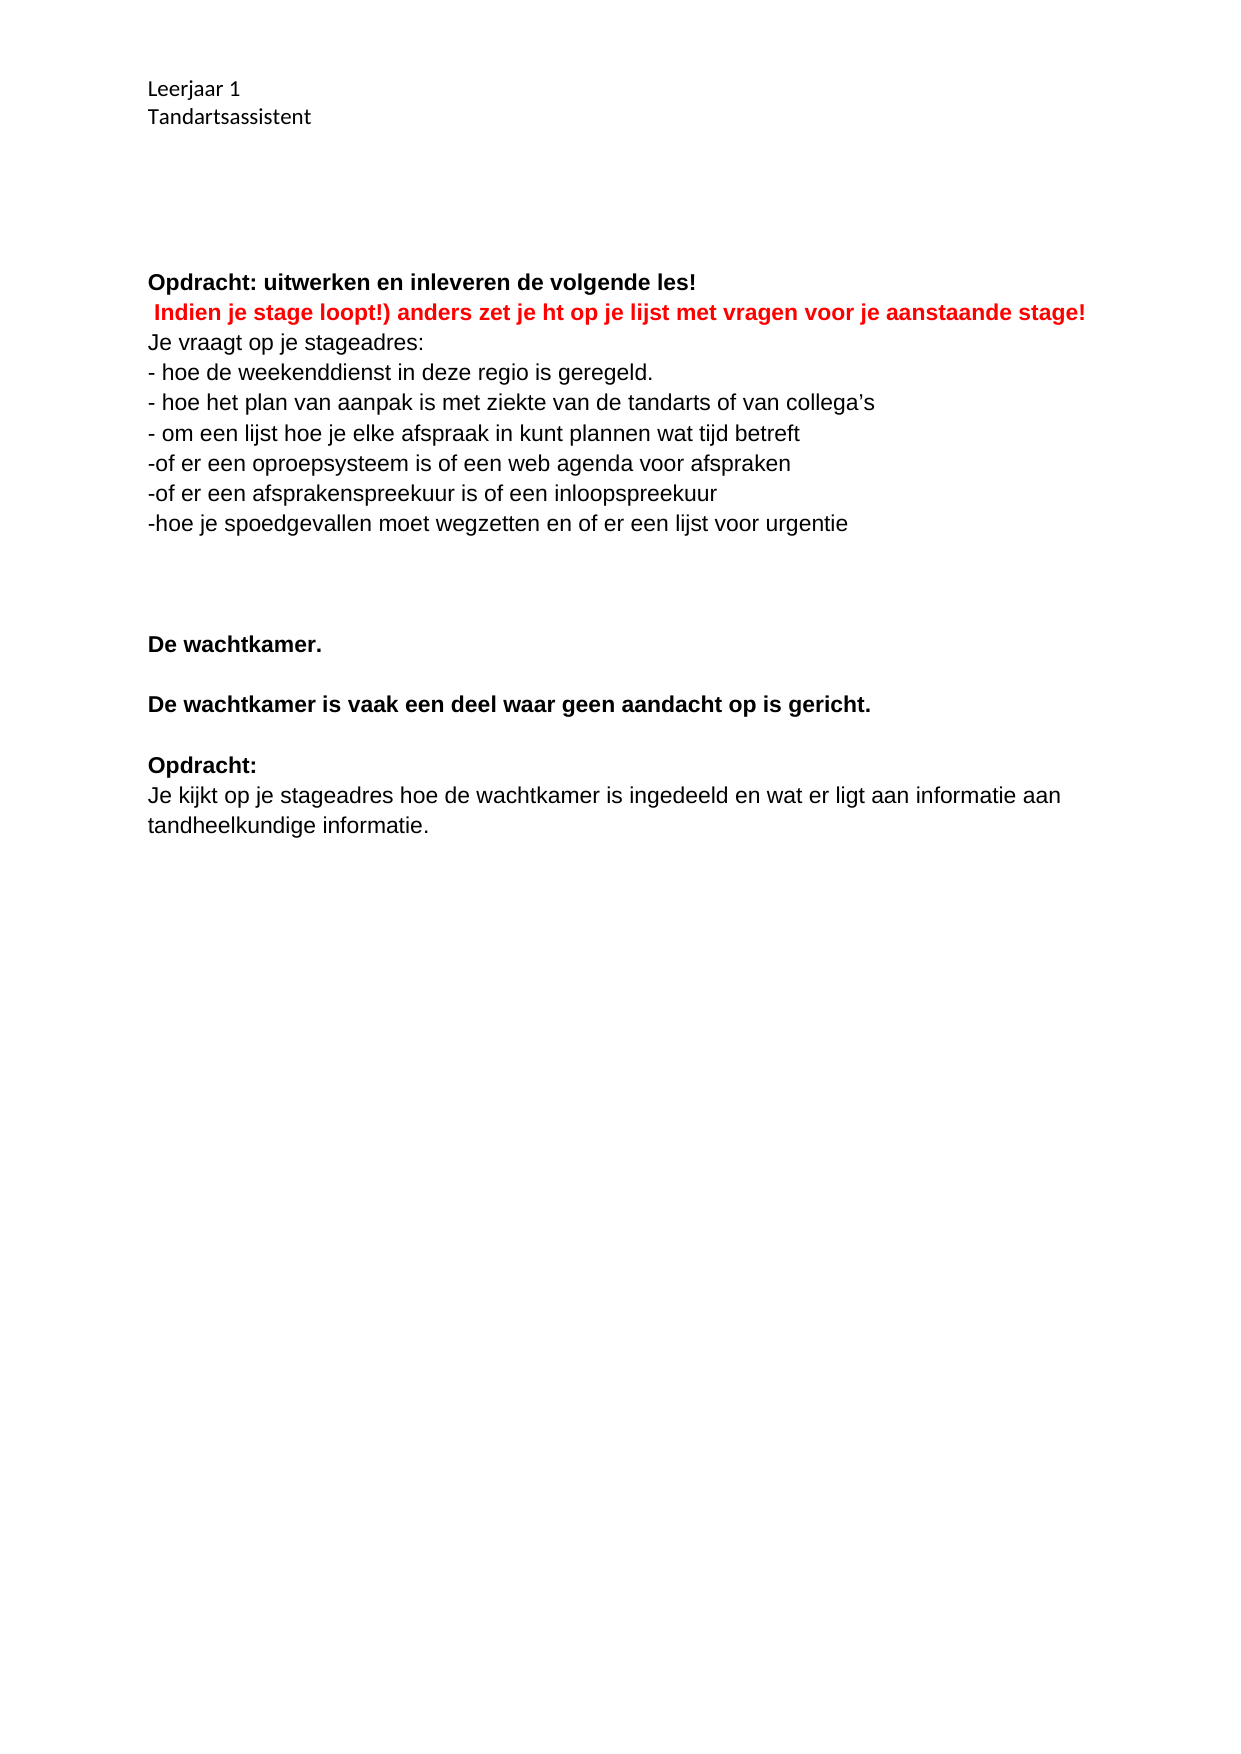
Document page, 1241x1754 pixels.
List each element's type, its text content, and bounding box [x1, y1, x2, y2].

text Je kijkt op je stageadres hoe de wachtkamer is ingedeeld en wat er ligt aan informatie aan tandheelkundige informatie. [148, 782, 1093, 838]
text De wachtkamer is vaak een deel waar geen aandacht op is gericht. [148, 691, 1093, 718]
text Opdracht: uitwerken en inleveren de volgende les! [148, 268, 1093, 295]
text De wachtkamer. [148, 631, 1093, 657]
text Je vraagt op je stageadres: [148, 329, 1093, 355]
text - om een lijst hoe je elke afspraak in kunt plannen wat tijd betreft [148, 419, 1093, 446]
text Opdracht: [148, 752, 1093, 778]
text -of er een afsprakenspreekuur is of een inloopspreekuur [148, 480, 1093, 506]
text - hoe de weekenddienst in deze regio is geregeld. [148, 359, 1093, 385]
text - hoe het plan van aanpak is met ziekte van de tandarts of van collega’s [148, 389, 1093, 416]
text Indien je stage loopt!) anders zet je ht op je lijst met vragen voor je aanstaande stage! [148, 299, 1093, 325]
text -of er een oproepsysteem is of een web agenda voor afspraken [148, 450, 1093, 476]
text -hoe je spoedgevallen moet wegzetten en of er een lijst voor urgentie [148, 510, 1093, 536]
